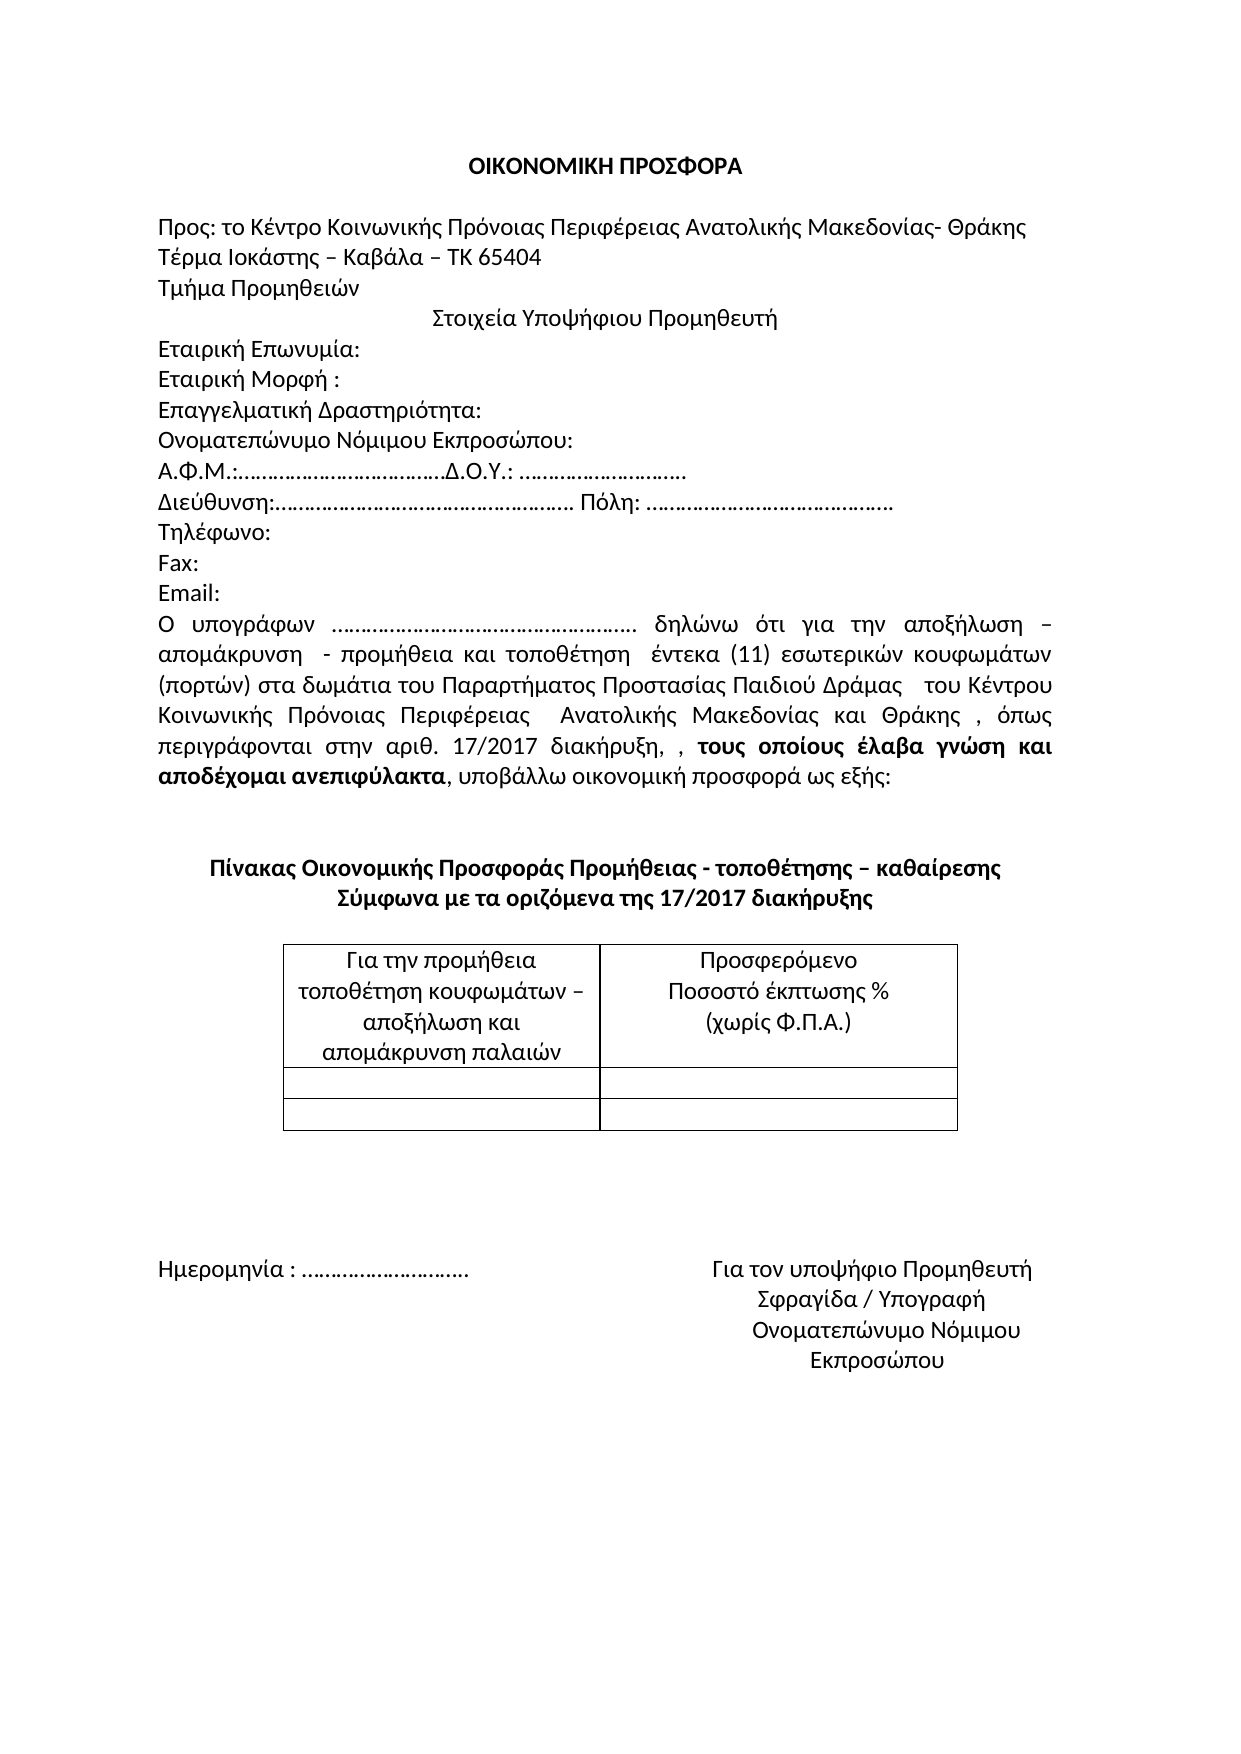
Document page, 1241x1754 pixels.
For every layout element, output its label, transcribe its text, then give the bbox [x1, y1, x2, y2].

text Προς: το Κέντρο Κοινωνικής Πρόνοιας Περιφέρειας Ανατολικής Μακεδονίας- Θράκης [158, 211, 1053, 242]
text Εκπροσώπου [758, 1344, 1053, 1375]
text Ημερομηνία : ……………………….. Για τον υποψήφιο Προμηθευτή [158, 1253, 1053, 1283]
text Σφραγίδα / Υπογραφή [158, 1283, 1053, 1314]
table_cell [284, 1099, 599, 1130]
table_cell [601, 1068, 957, 1098]
text Τμήμα Προμηθειών [158, 272, 1053, 303]
text Επαγγελματική Δραστηριότητα: [158, 394, 1053, 425]
table_header Προσφερόμενο Ποσοστό έκπτωσης % (χωρίς Φ.Π.Α.) [601, 945, 957, 1067]
text Ο υπογράφων …………………………………………….. δηλώνω ότι για την αποξήλωση – απομάκρυνση - προμήθεια και τοποθέτηση έντεκα (11) εσωτερικών κουφωμάτων (πορτών) στα δωμάτια του Παραρτήματος Προστασίας Παιδιού Δράμας του Κέντρου Κοινωνικής Πρόνοιας Περιφέρειας Ανατολικής Μακεδονίας και Θράκης , όπως περιγράφονται στην αριθ. 17/2017 διακήρυξη, , τους οποίους έλαβα γνώση και αποδέχομαι ανεπιφύλακτα, υποβάλλω οικονομική προσφορά ως εξής: [158, 608, 1053, 791]
text Fax: [158, 547, 1053, 577]
text Εταιρική Μορφή : [158, 364, 1053, 394]
table_cell [284, 1068, 599, 1098]
text Τηλέφωνο: [158, 516, 1053, 547]
text Τέρμα Ιοκάστης – Καβάλα – ΤΚ 65404 [158, 242, 1053, 272]
text Διεύθυνση:……………………………………………. Πόλη: ……………………………………. [158, 486, 1053, 516]
text Ονοματεπώνυμο Νόμιμου [158, 1314, 1053, 1344]
text Email: [158, 577, 1053, 608]
text Εταιρική Επωνυμία: [158, 333, 1053, 364]
text ΟΙΚΟΝΟΜΙΚΗ ΠΡΟΣΦΟΡΑ [158, 150, 1053, 181]
text Α.Φ.Μ.:………………………………Δ.Ο.Υ.: ……………………….. [158, 455, 1053, 486]
table_header Για την προμήθεια τοποθέτηση κουφωμάτων – αποξήλωση και απομάκρυνση παλαιών [284, 945, 599, 1067]
text Ονοματεπώνυμο Νόμιμου Εκπροσώπου: [158, 425, 1053, 455]
table_cell [601, 1099, 957, 1130]
text Πίνακας Οικονομικής Προσφοράς Προμήθειας - τοποθέτησης – καθαίρεσης Σύμφωνα με τα οριζόμενα της 17/2017 διακήρυξης [158, 852, 1053, 913]
text Στοιχεία Υποψήφιου Προμηθευτή [158, 303, 1053, 333]
